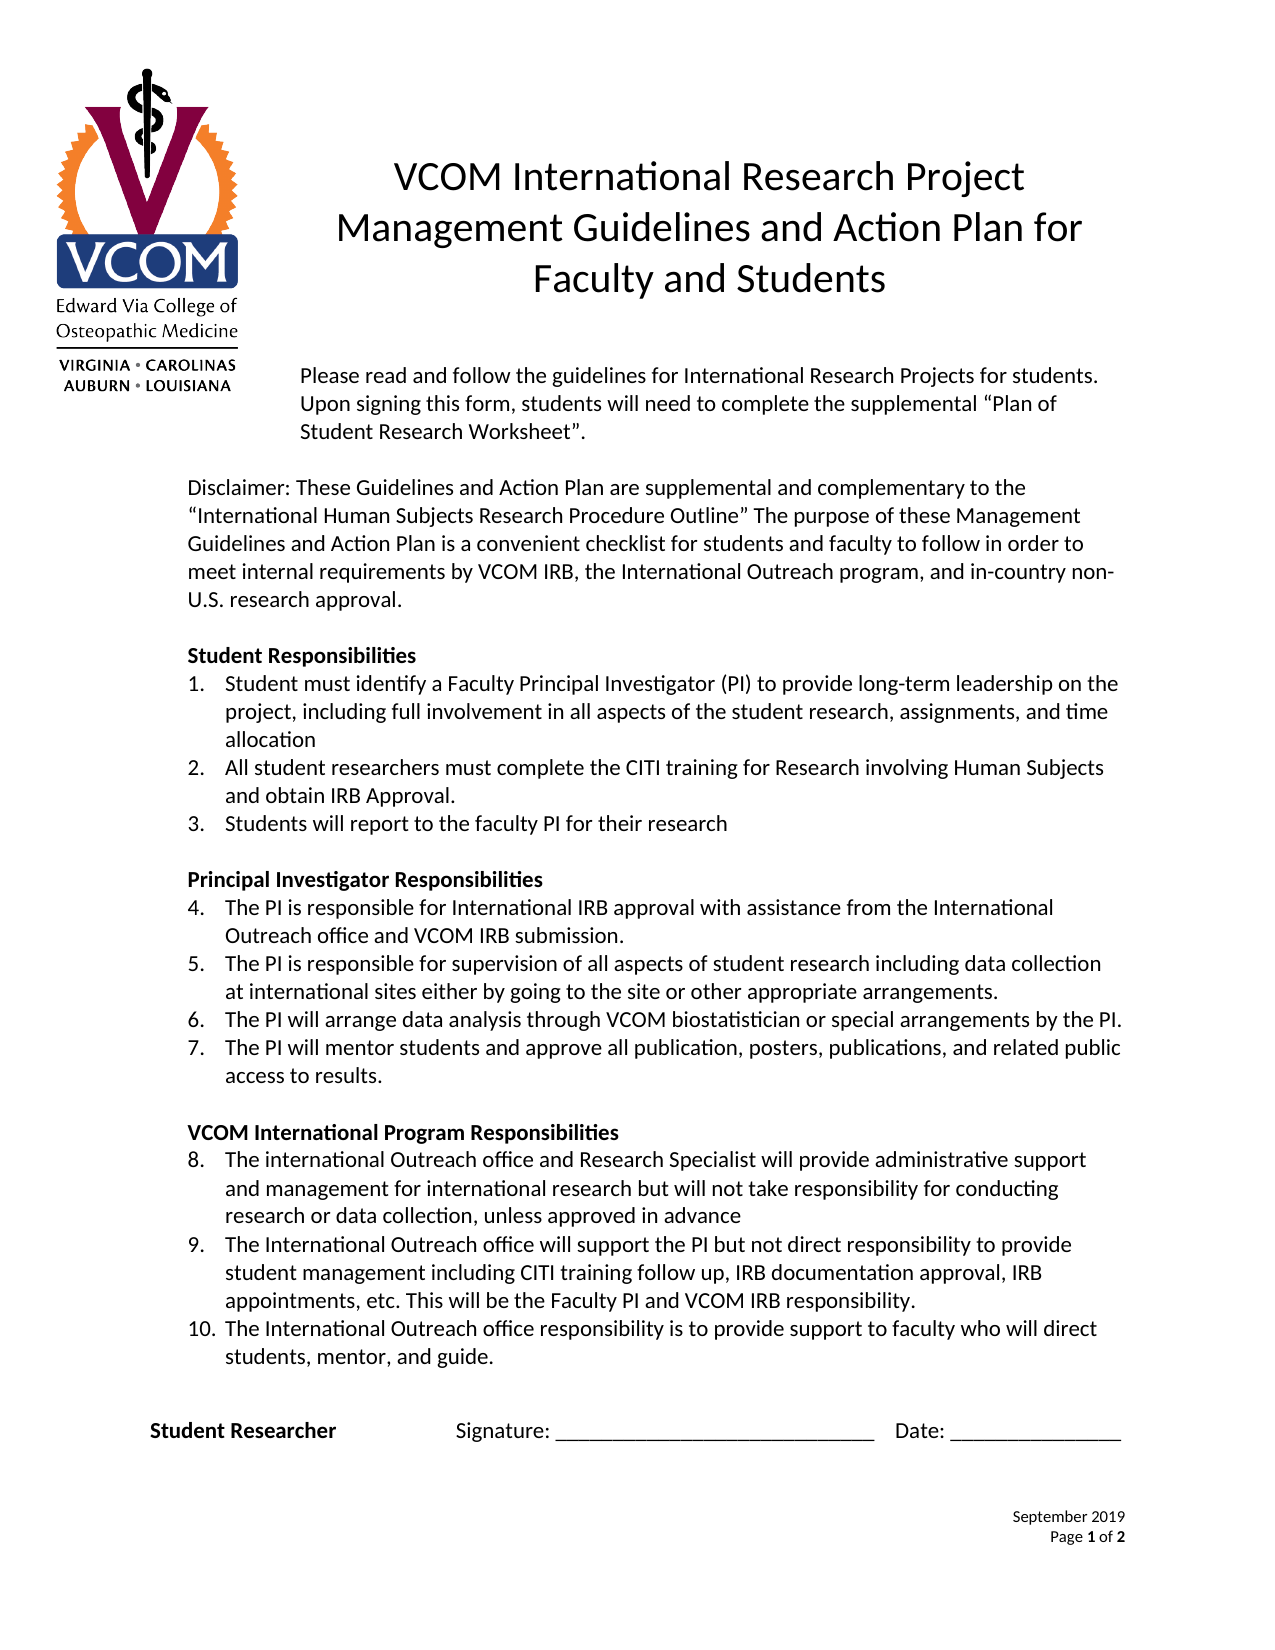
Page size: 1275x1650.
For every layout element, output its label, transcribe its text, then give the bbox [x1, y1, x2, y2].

list The PI is responsible for International IRB approval with assistance from the International Outreach office and VCOM IRB submission. [187, 893, 1125, 949]
list The PI will mentor students and approve all publication, posters, publications, and related public access to results. [187, 1033, 1125, 1089]
text VCOM International Research Project Management Guidelines and Action Plan for Faculty and Students [150, 150, 1125, 302]
text VCOM International Program Responsibilities [187, 1118, 1125, 1146]
list Students will report to the faculty PI for their research [187, 809, 1125, 837]
list The International Outreach office will support the PI but not direct responsibility to provide student management including CITI training follow up, IRB documentation approval, IRB appointments, etc. This will be the Faculty PI and VCOM IRB responsibility. [187, 1230, 1125, 1314]
text Please read and follow the guidelines for International Research Projects for students. Upon signing this form, students will need to complete the supplemental “Plan of Student Research Worksheet”. [300, 361, 1125, 445]
list The PI will arrange data analysis through VCOM biostatistician or special arrangements by the PI. [187, 1006, 1125, 1033]
list The International Outreach office responsibility is to provide support to faculty who will direct students, mentor, and guide. [187, 1314, 1125, 1370]
list The PI is responsible for supervision of all aspects of student research including data collection at international sites either by going to the site or other appropriate arrangements. [187, 949, 1125, 1006]
list The international Outreach office and Research Specialist will provide administrative support and management for international research but will not take responsibility for conducting research or data collection, unless approved in advance [187, 1146, 1125, 1230]
picture [18, 0, 276, 456]
list Student must identify a Faculty Principal Investigator (PI) to provide long-term leadership on the project, including full involvement in all aspects of the student research, assignments, and time allocation [187, 669, 1125, 753]
text Student Researcher Signature: ____________________________ Date: _______________ [150, 1417, 1125, 1445]
list All student researchers must complete the CITI training for Research involving Human Subjects and obtain IRB Approval. [187, 753, 1125, 809]
text Disclaimer: These Guidelines and Action Plan are supplemental and complementary to the “International Human Subjects Research Procedure Outline” The purpose of these Management Guidelines and Action Plan is a convenient checklist for students and faculty to follow in order to meet internal requirements by VCOM IRB, the International Outreach program, and in-country non-U.S. research approval. [187, 473, 1125, 613]
text Principal Investigator Responsibilities [187, 865, 1125, 893]
text Student Responsibilities [187, 641, 1125, 669]
